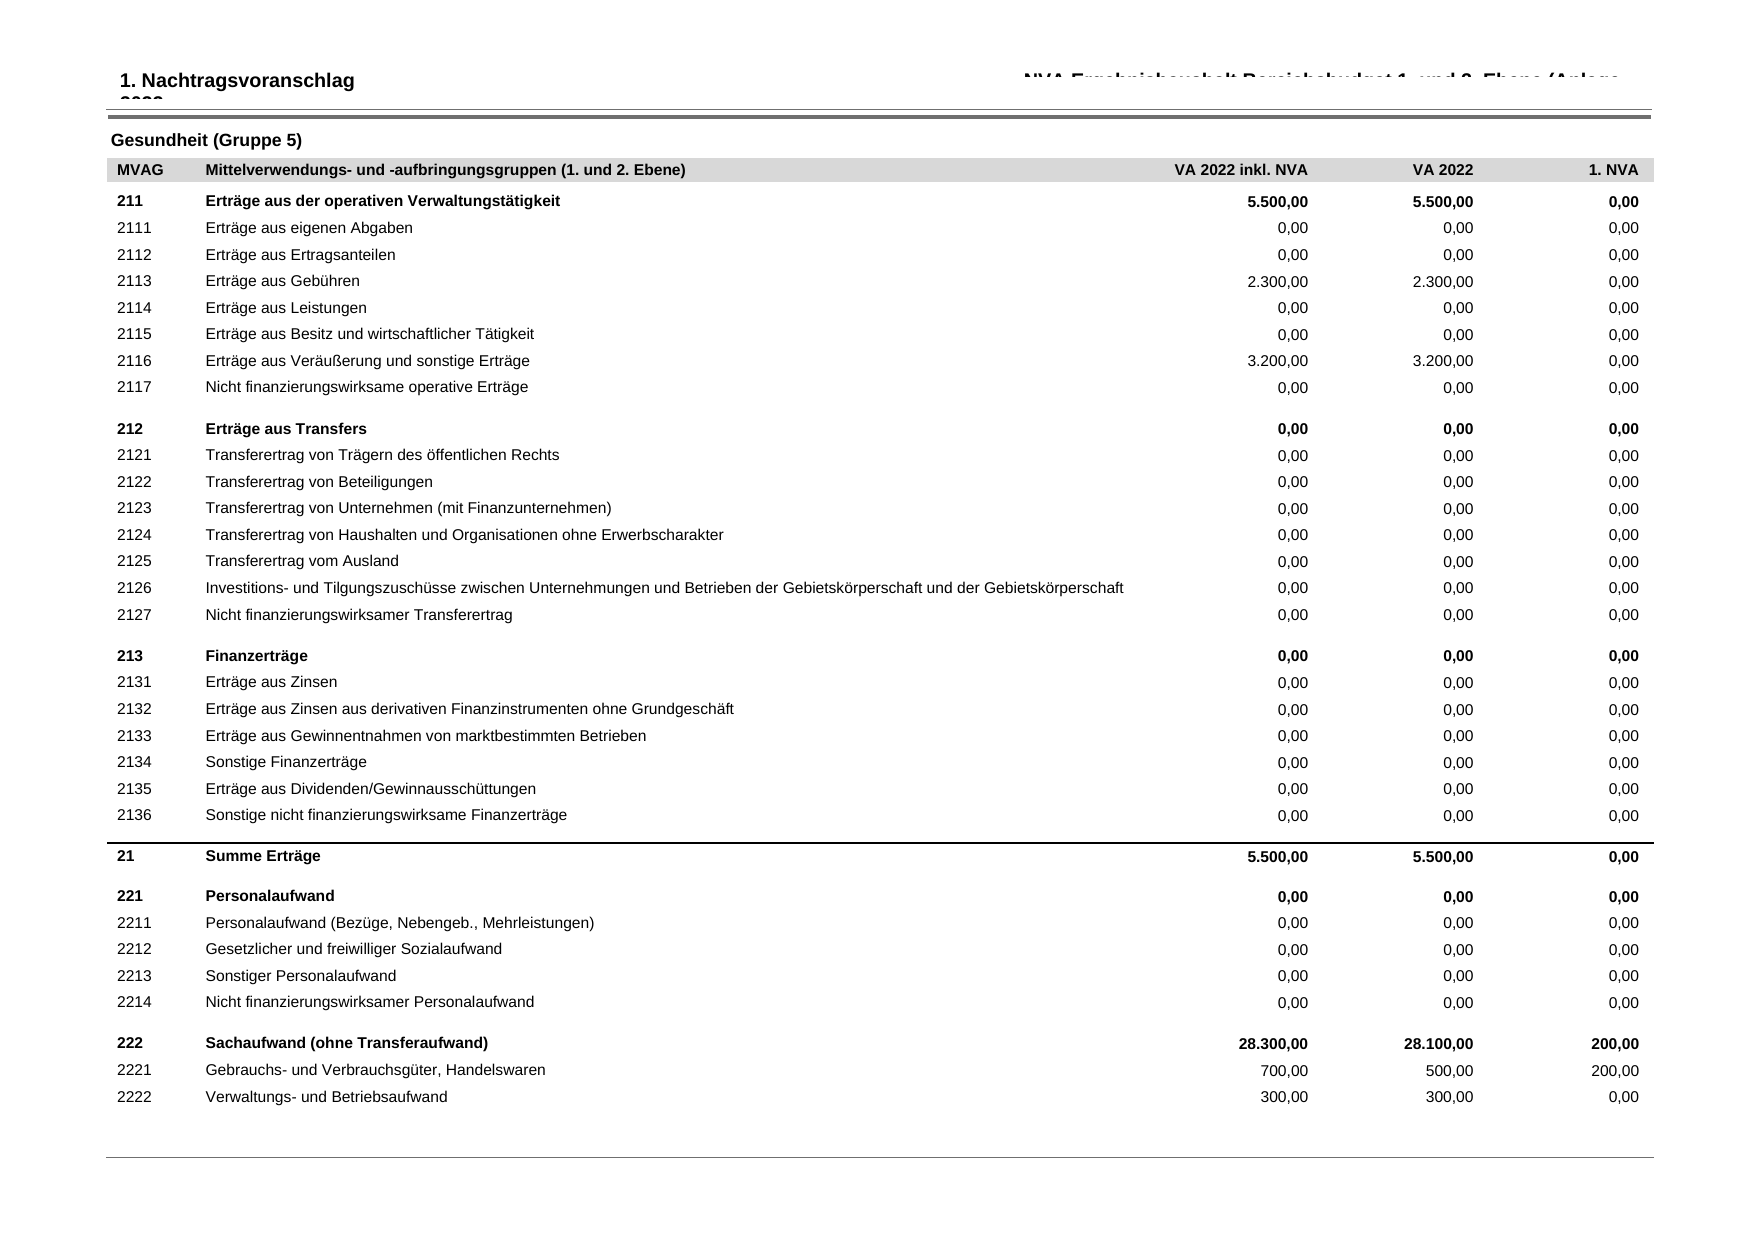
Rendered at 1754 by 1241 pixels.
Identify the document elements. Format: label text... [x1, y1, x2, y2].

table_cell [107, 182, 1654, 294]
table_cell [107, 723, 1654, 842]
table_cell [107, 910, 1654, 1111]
text Gesundheit (Gruppe 5) [111, 129, 1716, 150]
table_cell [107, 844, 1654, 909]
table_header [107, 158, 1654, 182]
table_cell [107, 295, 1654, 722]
